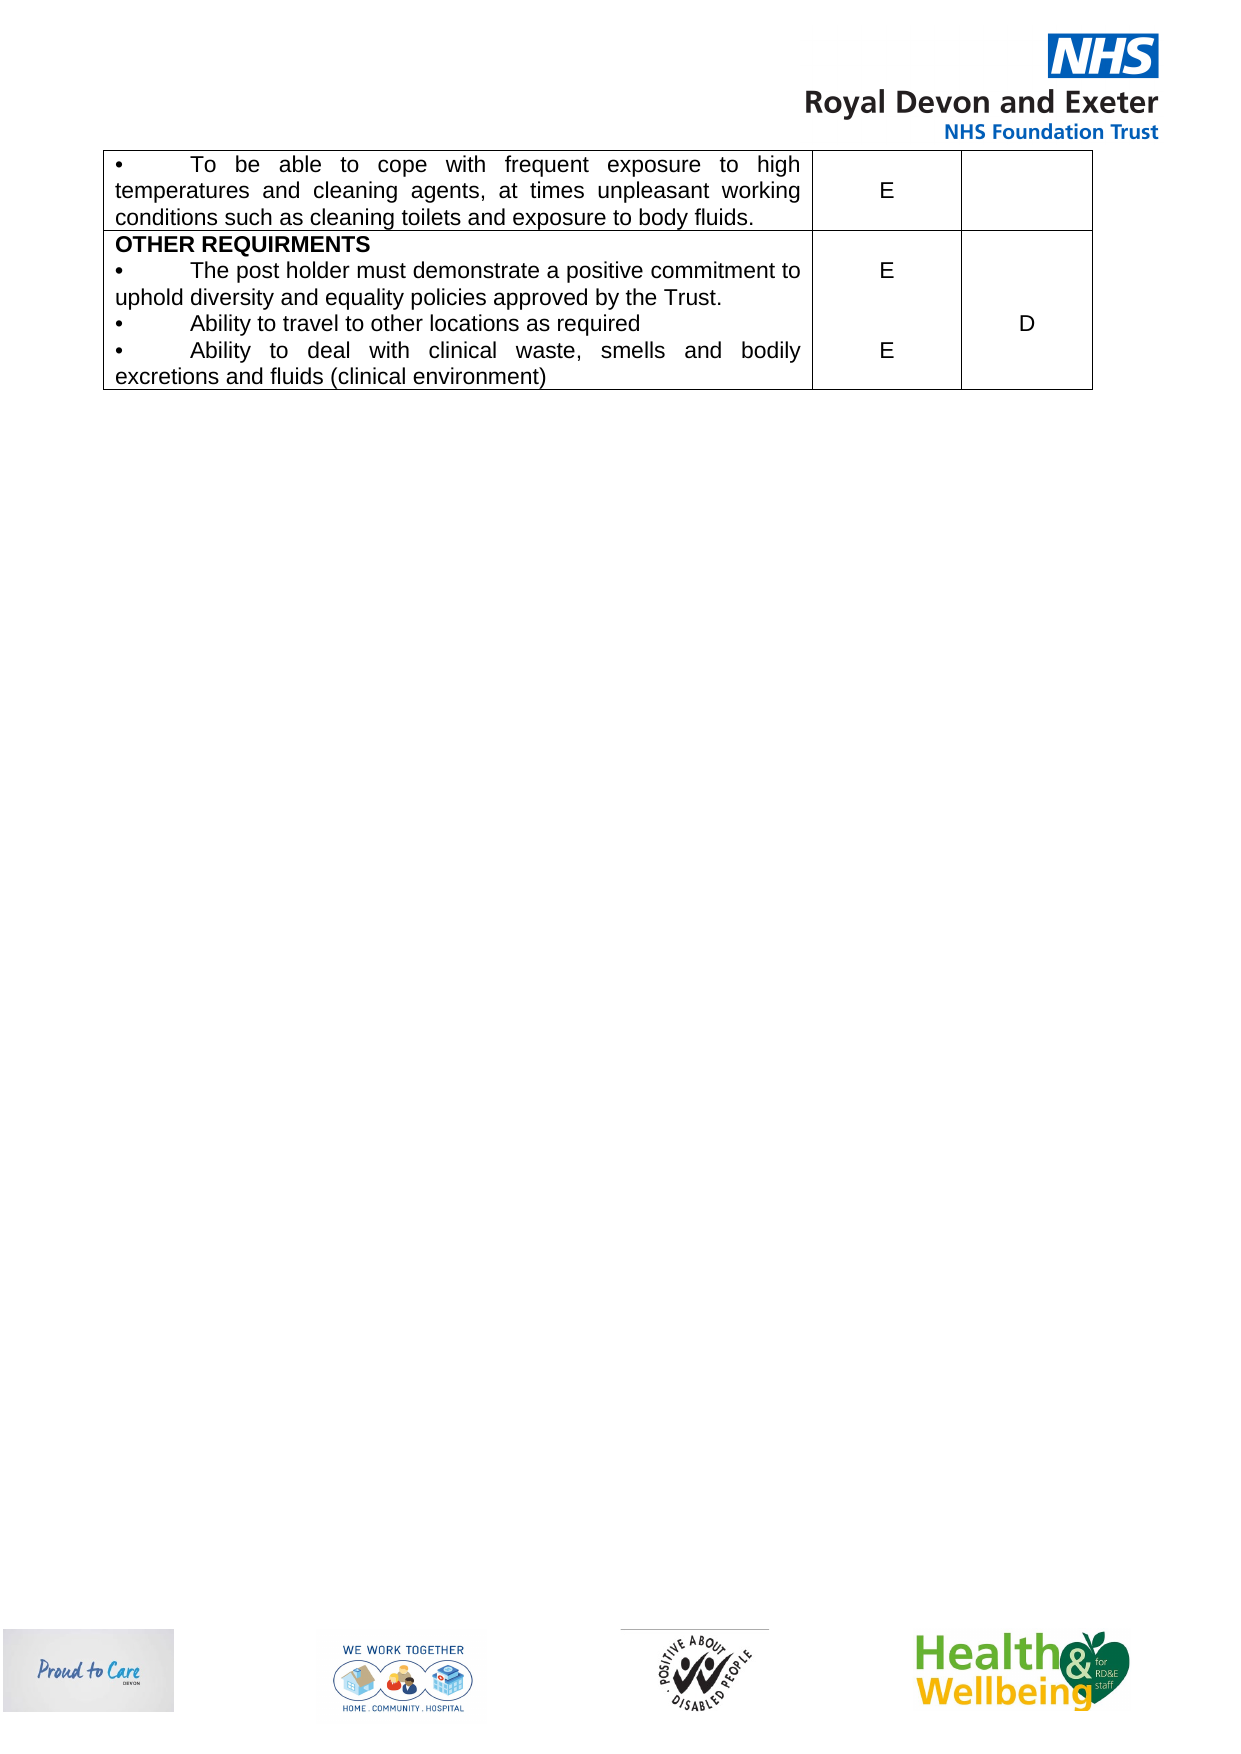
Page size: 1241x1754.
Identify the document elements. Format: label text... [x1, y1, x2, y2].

table_cell E E E E E E E [813, 151, 961, 230]
table_cell D [962, 151, 1092, 230]
table_cell OTHER REQUIRMENTS • The post holder must demonstrate a positive commitment to uphold diversity and equality policies approved by the Trust. • Ability to travel to other locations as required • Ability to deal with clinical waste, smells and bodily excretions and fluids (clinical environment) [104, 231, 812, 389]
table_cell E E [813, 231, 961, 389]
picture [315, 1629, 487, 1724]
picture [1, 1629, 174, 1711]
picture [619, 1629, 769, 1714]
picture [800, 25, 1165, 145]
table_cell D [962, 231, 1092, 389]
